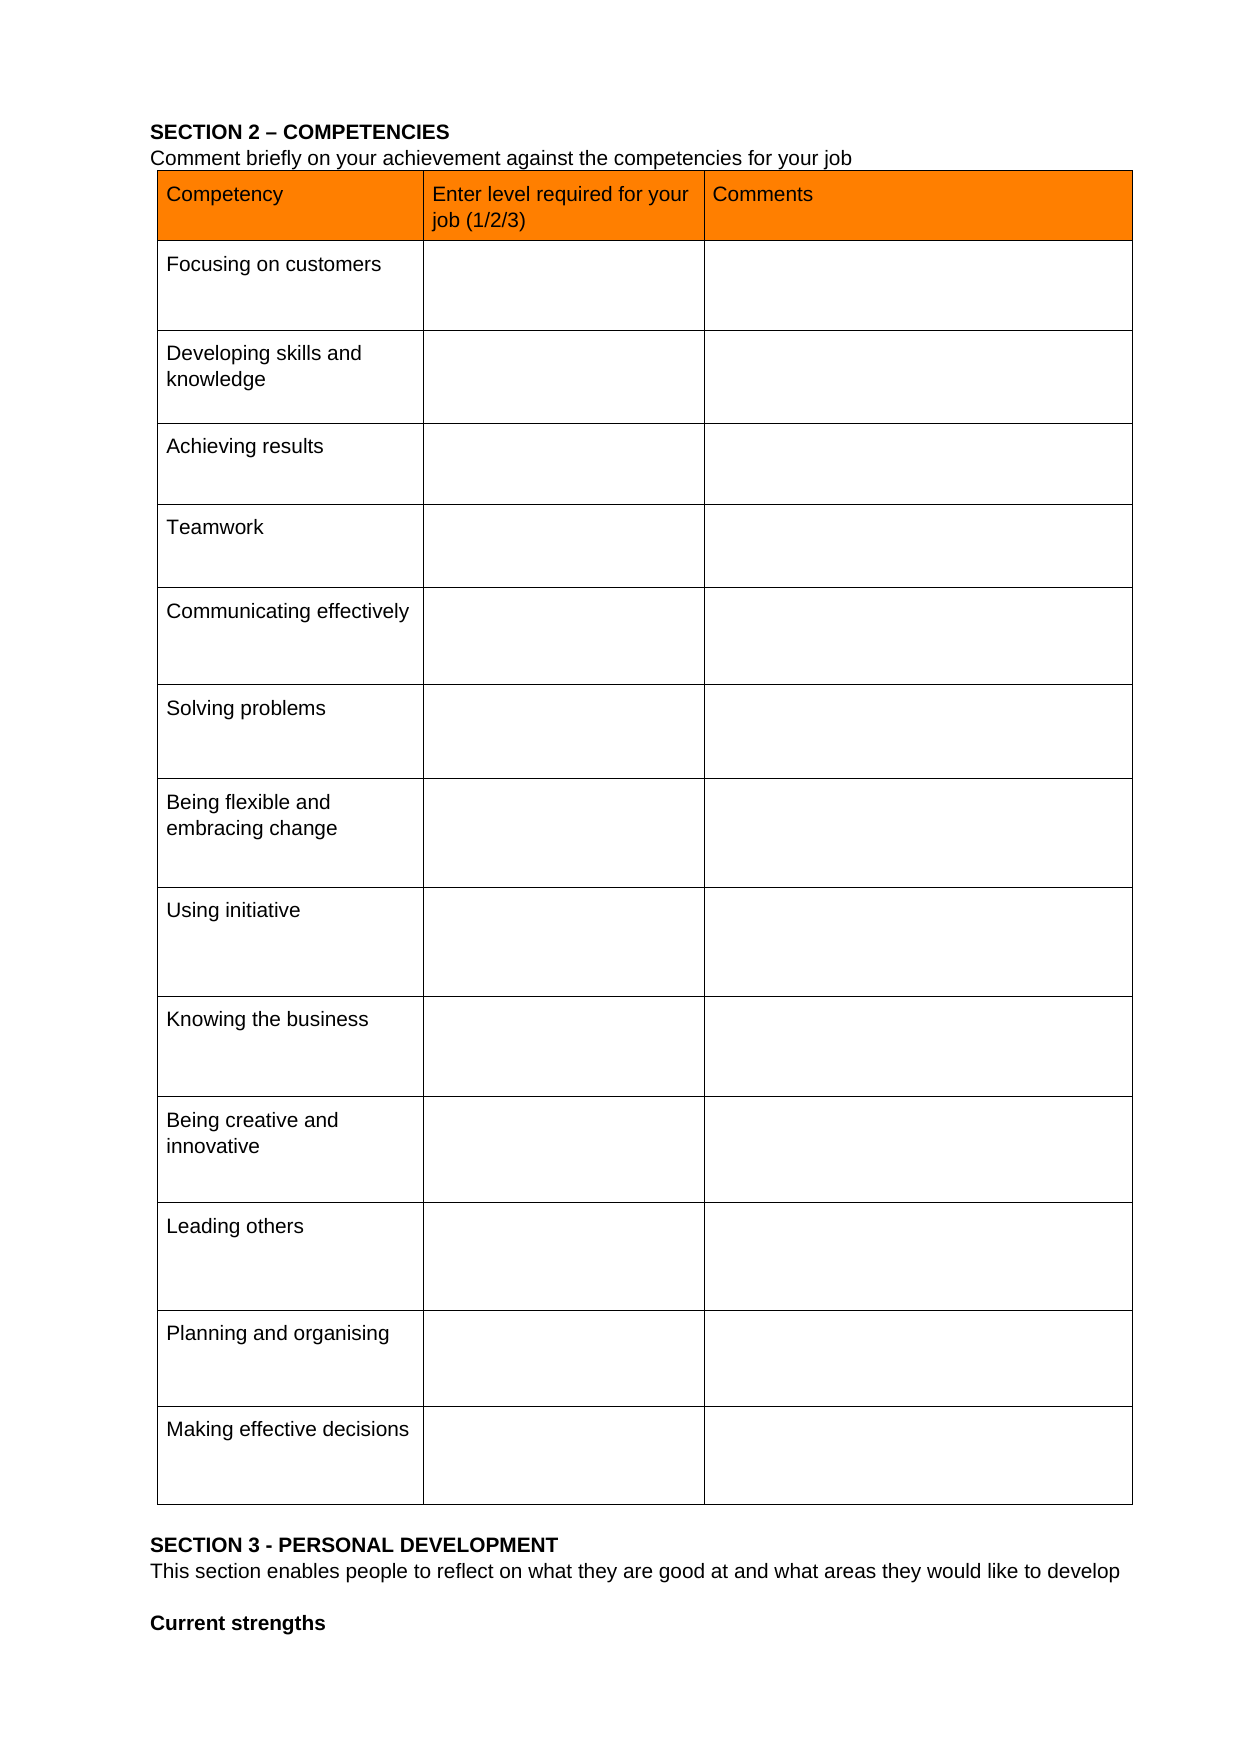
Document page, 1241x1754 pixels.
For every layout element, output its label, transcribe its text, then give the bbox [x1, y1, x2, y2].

table_cell Communicating effectively [158, 588, 423, 684]
table_cell [424, 1407, 704, 1503]
table_cell [424, 424, 704, 503]
table_cell [705, 1203, 1132, 1309]
text SECTION 3 - PERSONAL DEVELOPMENT [150, 1531, 1122, 1557]
table_cell Teamwork [158, 505, 423, 587]
table_cell [705, 1097, 1132, 1202]
table_cell [705, 588, 1132, 684]
table_cell [424, 779, 704, 887]
table_cell [424, 241, 704, 329]
table_cell Focusing on customers [158, 241, 423, 329]
table_cell [705, 424, 1132, 503]
table_cell Leading others [158, 1203, 423, 1309]
text SECTION 2 – COMPETENCIES [150, 118, 1122, 144]
table_cell [424, 331, 704, 422]
table_cell Developing skills and knowledge [158, 331, 423, 422]
table_cell [705, 888, 1132, 996]
table_cell [705, 241, 1132, 329]
table_cell Making effective decisions [158, 1407, 423, 1503]
table_cell [705, 779, 1132, 887]
table_cell [424, 588, 704, 684]
table_header Comments [705, 171, 1132, 240]
table_cell [705, 997, 1132, 1096]
table_cell [705, 685, 1132, 778]
table_cell [705, 1311, 1132, 1406]
table_cell Using initiative [158, 888, 423, 996]
table_cell [705, 331, 1132, 422]
table_cell [424, 505, 704, 587]
table_cell Being creative and innovative [158, 1097, 423, 1202]
table_header Enter level required for your job (1/2/3) [424, 171, 704, 240]
text Current strengths [150, 1609, 1122, 1635]
table_cell Planning and organising [158, 1311, 423, 1406]
table_cell [424, 685, 704, 778]
table_cell [424, 1311, 704, 1406]
text This section enables people to reflect on what they are good at and what areas they would like to develop [150, 1557, 1122, 1583]
table_cell [705, 1407, 1132, 1503]
text Comment briefly on your achievement against the competencies for your job [150, 144, 1122, 170]
table_header Competency [158, 171, 423, 240]
table_cell Achieving results [158, 424, 423, 503]
table_cell [424, 888, 704, 996]
table_cell Knowing the business [158, 997, 423, 1096]
table_cell [705, 505, 1132, 587]
table_cell [424, 1203, 704, 1309]
table_cell [424, 997, 704, 1096]
table_cell [424, 1097, 704, 1202]
table_cell Solving problems [158, 685, 423, 778]
table_cell Being flexible and embracing change [158, 779, 423, 887]
